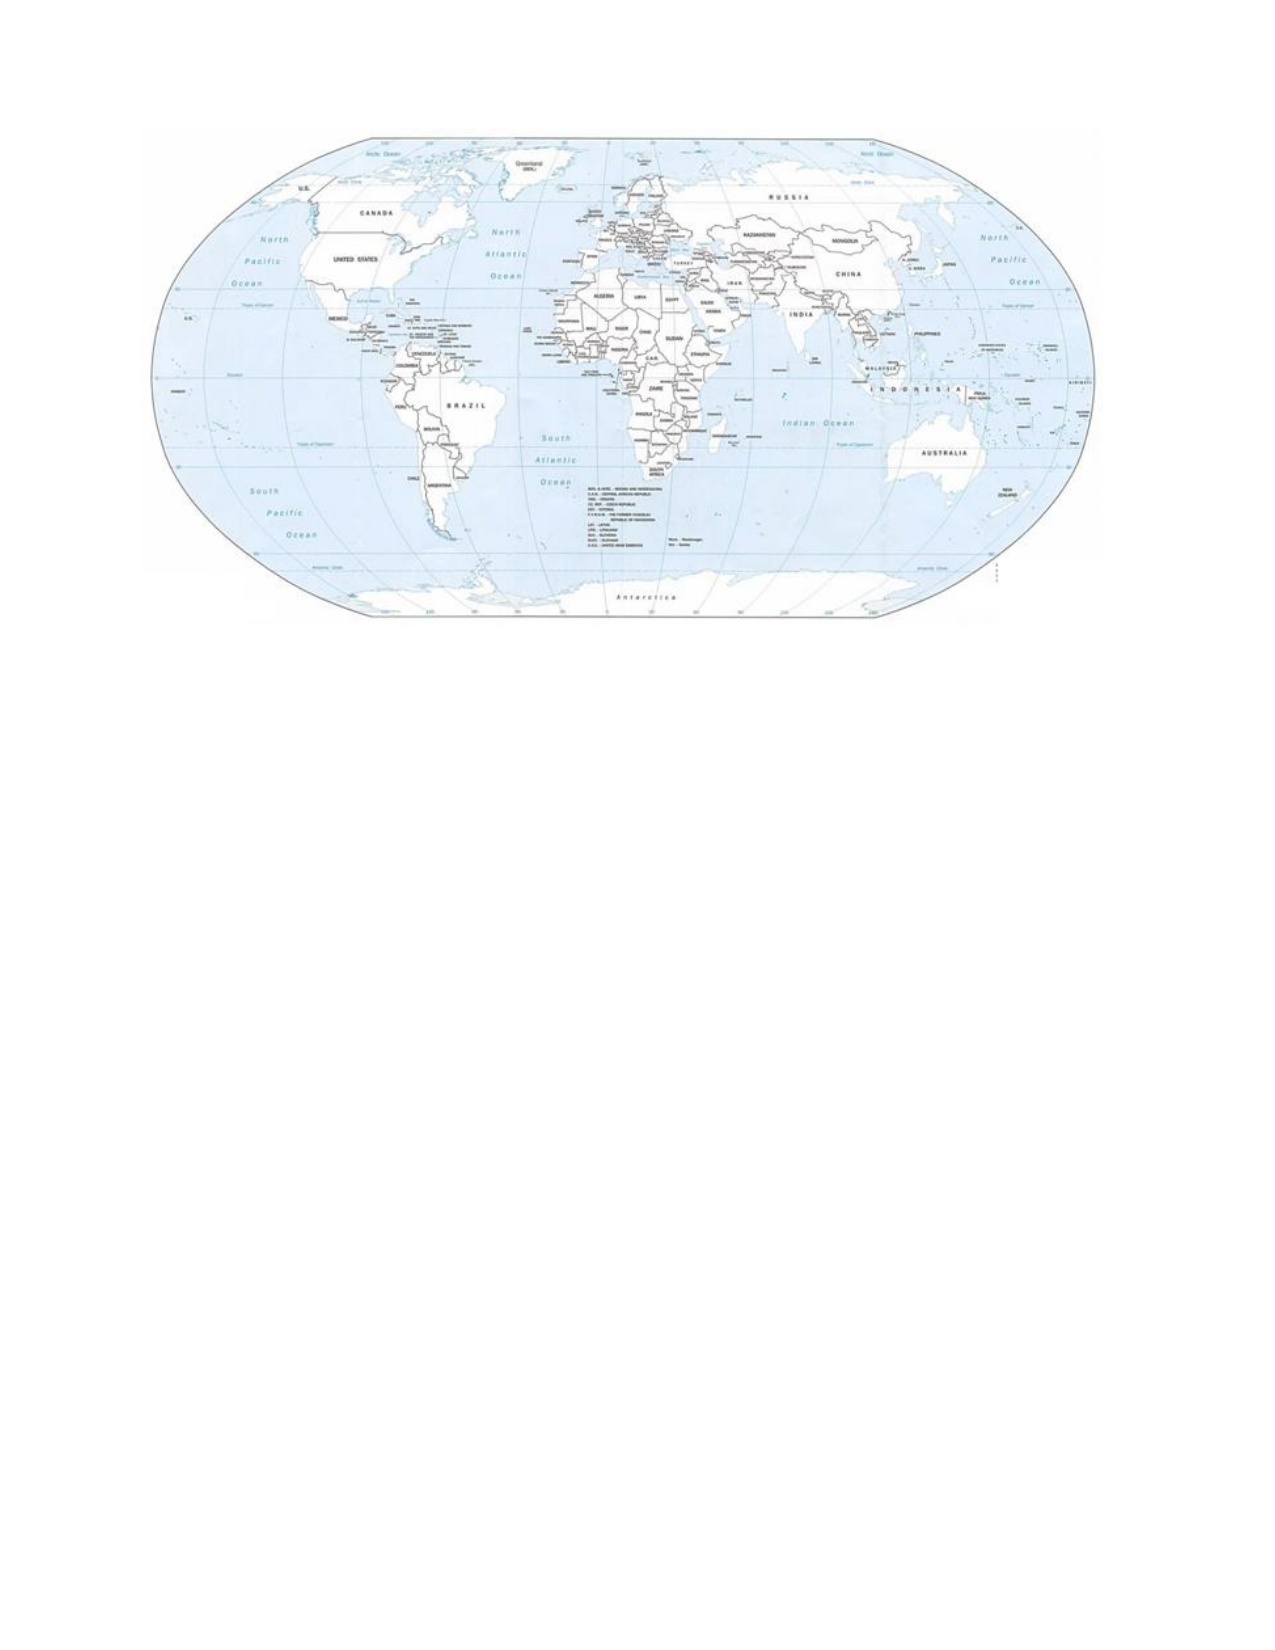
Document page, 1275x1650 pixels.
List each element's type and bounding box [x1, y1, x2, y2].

picture [141, 128, 1125, 626]
